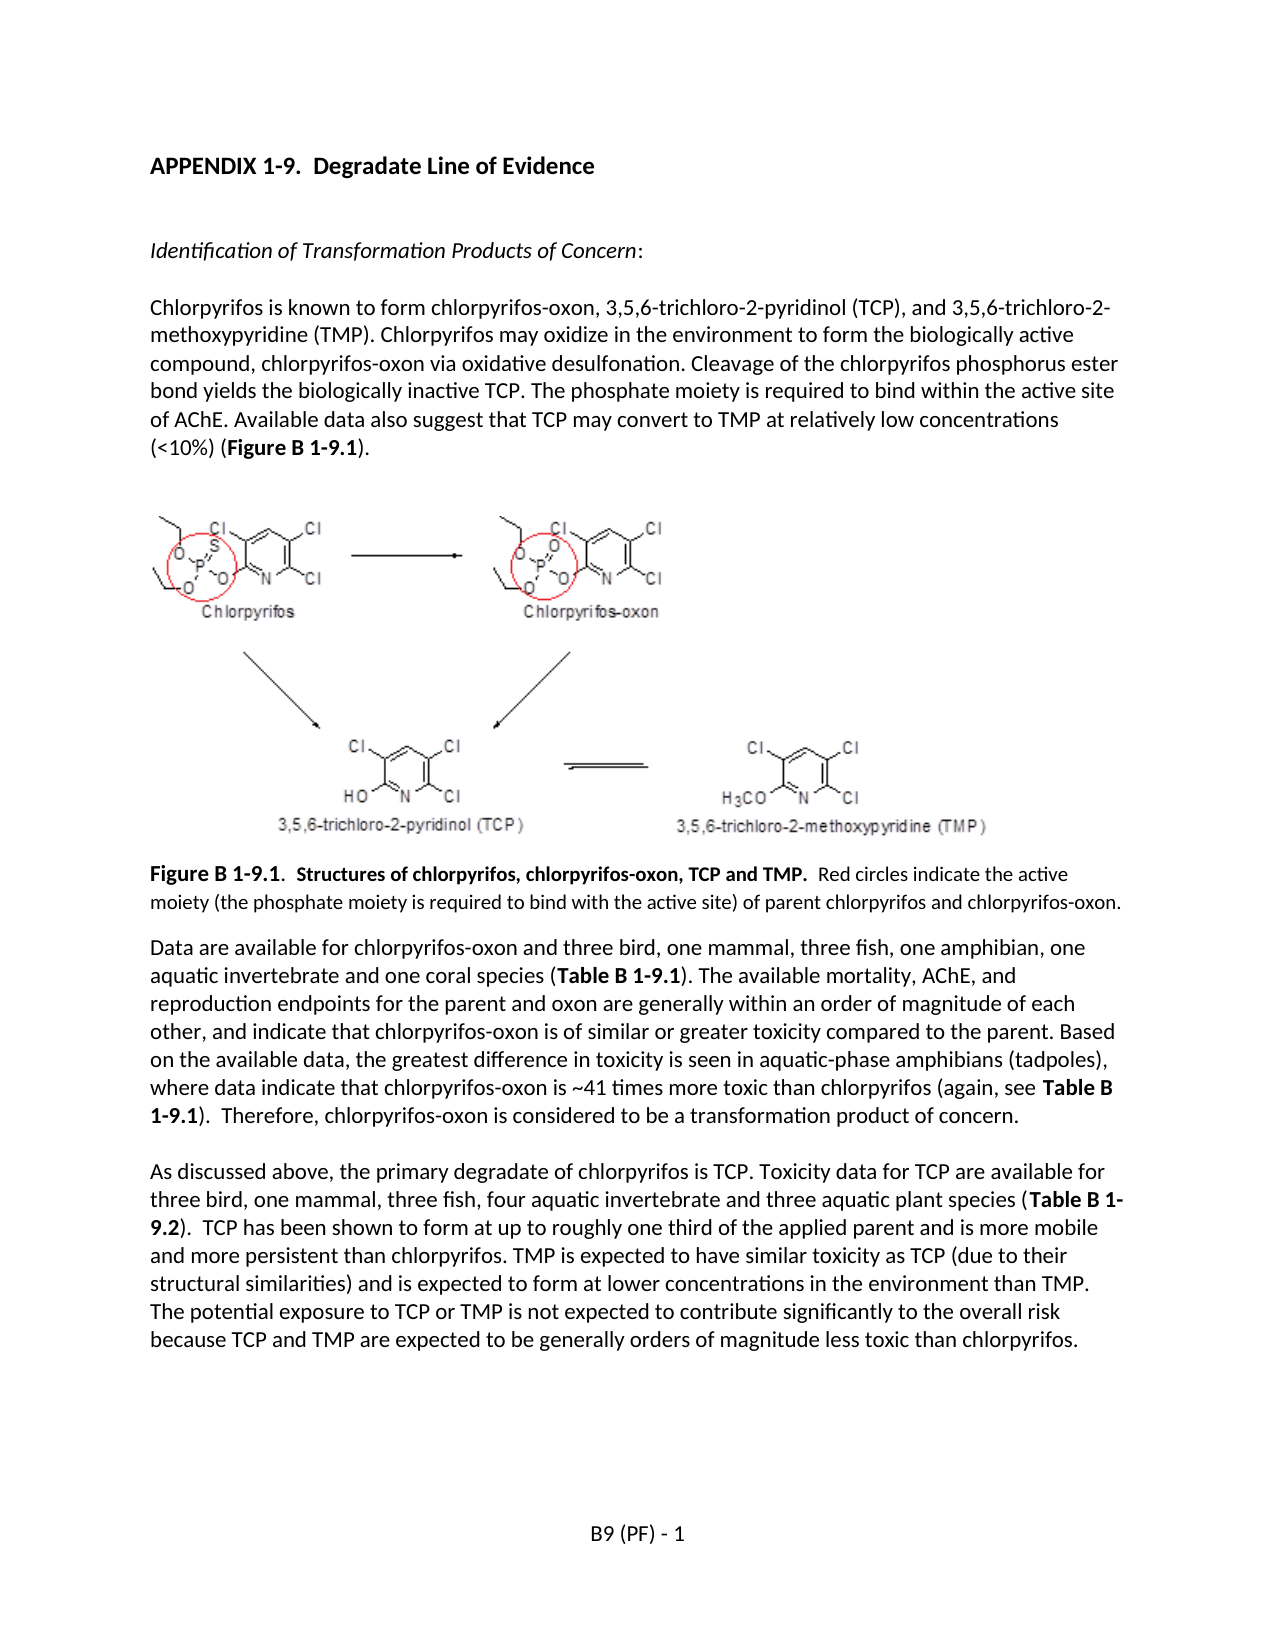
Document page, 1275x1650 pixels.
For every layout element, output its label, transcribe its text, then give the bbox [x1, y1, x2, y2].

text Figure B 1-9.1. Structures of chlorpyrifos, chlorpyrifos-oxon, TCP and TMP. Red circles indicate the active moiety (the phosphate moiety is required to bind with the active site) of parent chlorpyrifos and chlorpyrifos-oxon. [150, 859, 1125, 914]
picture [150, 516, 997, 859]
text Data are available for chlorpyrifos-oxon and three bird, one mammal, three fish, one amphibian, one aquatic invertebrate and one coral species (Table B 1-9.1). The available mortality, AChE, and reproduction endpoints for the parent and oxon are generally within an order of magnitude of each other, and indicate that chlorpyrifos-oxon is of similar or greater toxicity compared to the parent. Based on the available data, the greatest difference in toxicity is seen in aquatic-phase amphibians (tadpoles), where data indicate that chlorpyrifos-oxon is ~41 times more toxic than chlorpyrifos (again, see Table B 1-9.1). Therefore, chlorpyrifos-oxon is considered to be a transformation product of concern. [150, 933, 1125, 1129]
text Identification of Transformation Products of Concern: [150, 237, 1125, 264]
text As discussed above, the primary degradate of chlorpyrifos is TCP. Toxicity data for TCP are available for three bird, one mammal, three fish, four aquatic invertebrate and three aquatic plant species (Table B 1-9.2). TCP has been shown to form at up to roughly one third of the applied parent and is more mobile and more persistent than chlorpyrifos. TMP is expected to have similar toxicity as TCP (due to their structural similarities) and is expected to form at lower concentrations in the environment than TMP. The potential exposure to TCP or TMP is not expected to contribute significantly to the overall risk because TCP and TMP are expected to be generally orders of magnitude less toxic than chlorpyrifos. [150, 1157, 1125, 1353]
text APPENDIX 1-9. Degradate Line of Evidence [150, 150, 1125, 181]
text Chlorpyrifos is known to form chlorpyrifos-oxon, 3,5,6-trichloro-2-pyridinol (TCP), and 3,5,6-trichloro-2-methoxypyridine (TMP). Chlorpyrifos may oxidize in the environment to form the biologically active compound, chlorpyrifos-oxon via oxidative desulfonation. Cleavage of the chlorpyrifos phosphorus ester bond yields the biologically inactive TCP. The phosphate moiety is required to bind within the active site of AChE. Available data also suggest that TCP may convert to TMP at relatively low concentrations (<10%) (Figure B 1-9.1). [150, 293, 1125, 461]
